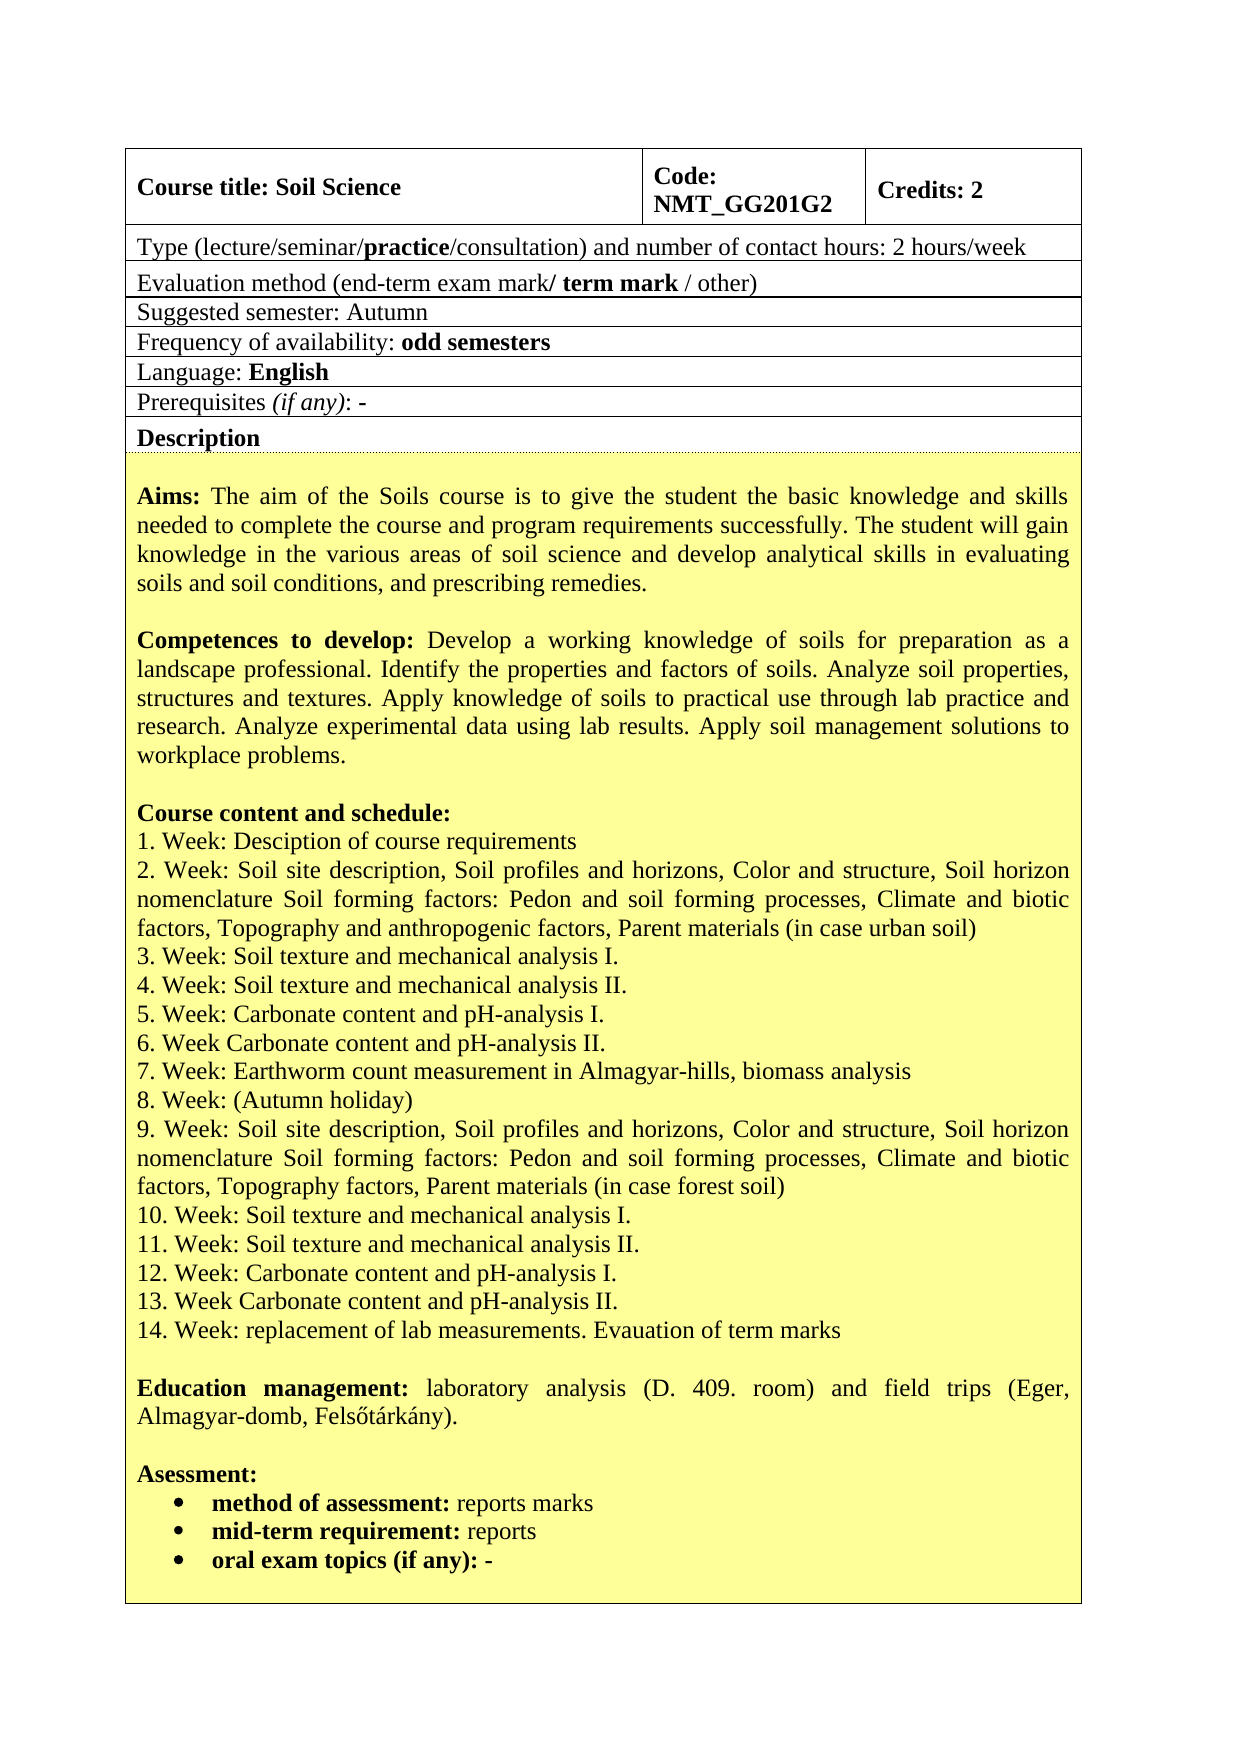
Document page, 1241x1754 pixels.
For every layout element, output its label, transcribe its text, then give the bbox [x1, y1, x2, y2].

table_cell Language: English [126, 357, 1081, 386]
table_cell Frequency of availability: odd semesters [126, 327, 1081, 356]
table_header Credits: 2 [866, 149, 1081, 224]
table_cell Suggested semester: Autumn [126, 298, 1081, 326]
table_cell Description [126, 417, 1081, 452]
table_header Course title: Soil Science [126, 149, 642, 224]
table_cell Type (lecture/seminar/practice/consultation) and number of contact hours: 2 hours/week [126, 225, 1081, 260]
table_cell Prerequisites (if any): - [126, 387, 1081, 416]
table_header Code: NMT_GG201G2 [643, 149, 865, 224]
table_cell Evaluation method (end-term exam mark/ term mark / other) [126, 261, 1081, 296]
